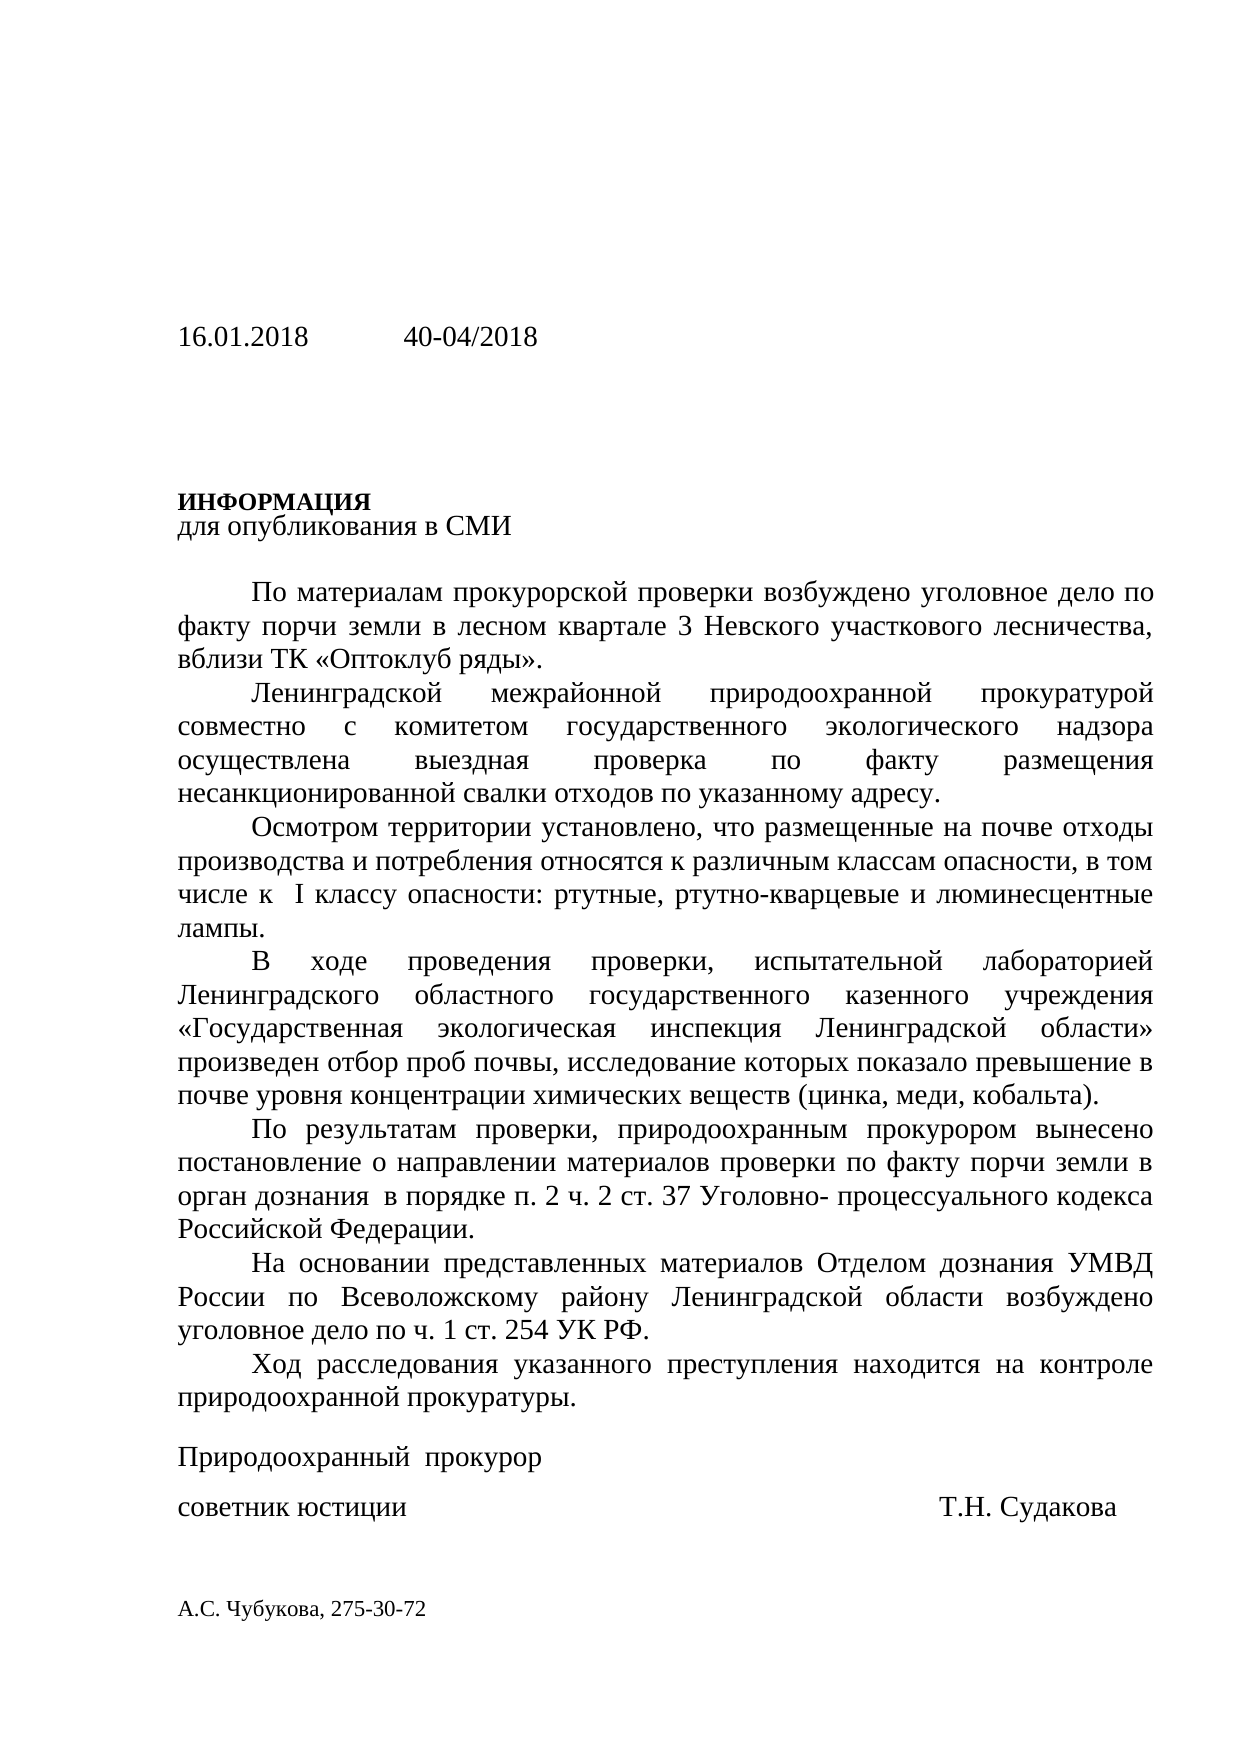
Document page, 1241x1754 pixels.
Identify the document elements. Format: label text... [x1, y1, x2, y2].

text для опубликования в СМИ [177, 516, 635, 541]
text Природоохранный прокурор [177, 1446, 1152, 1471]
text ИНФОРМАЦИЯ [177, 487, 1161, 516]
text На основании представленных материалов Отделом дознания УМВД России по Всеволожскому району Ленинградской области возбуждено уголовное дело по ч. 1 ст. 254 УК РФ. [177, 1245, 1154, 1346]
text 16.01.2018 40-04/2018 [177, 319, 1161, 353]
text По результатам проверки, природоохранным прокурором вынесено постановление о направлении материалов проверки по факту порчи земли в орган дознания в порядке п. 2 ч. 2 ст. 37 Уголовно- процессуального кодекса Российской Федерации. [177, 1111, 1154, 1245]
text Ленинградской межрайонной природоохранной прокуратурой совместно с комитетом государственного экологического надзора осуществлена выездная проверка по факту размещения несанкционированной свалки отходов по указанному адресу. [177, 675, 1154, 809]
text В ходе проведения проверки, испытательной лабораторией Ленинградского областного государственного казенного учреждения «Государственная экологическая инспекция Ленинградской области» произведен отбор проб почвы, исследование которых показало превышение в почве уровня концентрации химических веществ (цинка, меди, кобальта). [177, 943, 1154, 1111]
text Осмотром территории установлено, что размещенные на почве отходы производства и потребления относятся к различным классам опасности, в том числе к I классу опасности: ртутные, ртутно-кварцевые и люминесцентные лампы. [177, 809, 1154, 943]
text Ход расследования указанного преступления находится на контроле природоохранной прокуратуры. [177, 1346, 1154, 1413]
text А.С. Чубукова, 275-30-72 [177, 1596, 1152, 1621]
text По материалам прокурорской проверки возбуждено уголовное дело по факту порчи земли в лесном квартале 3 Невского участкового лесничества, вблизи ТК «Оптоклуб ряды». [177, 574, 1154, 675]
text советник юстиции Т.Н. Судакова [177, 1496, 1152, 1521]
